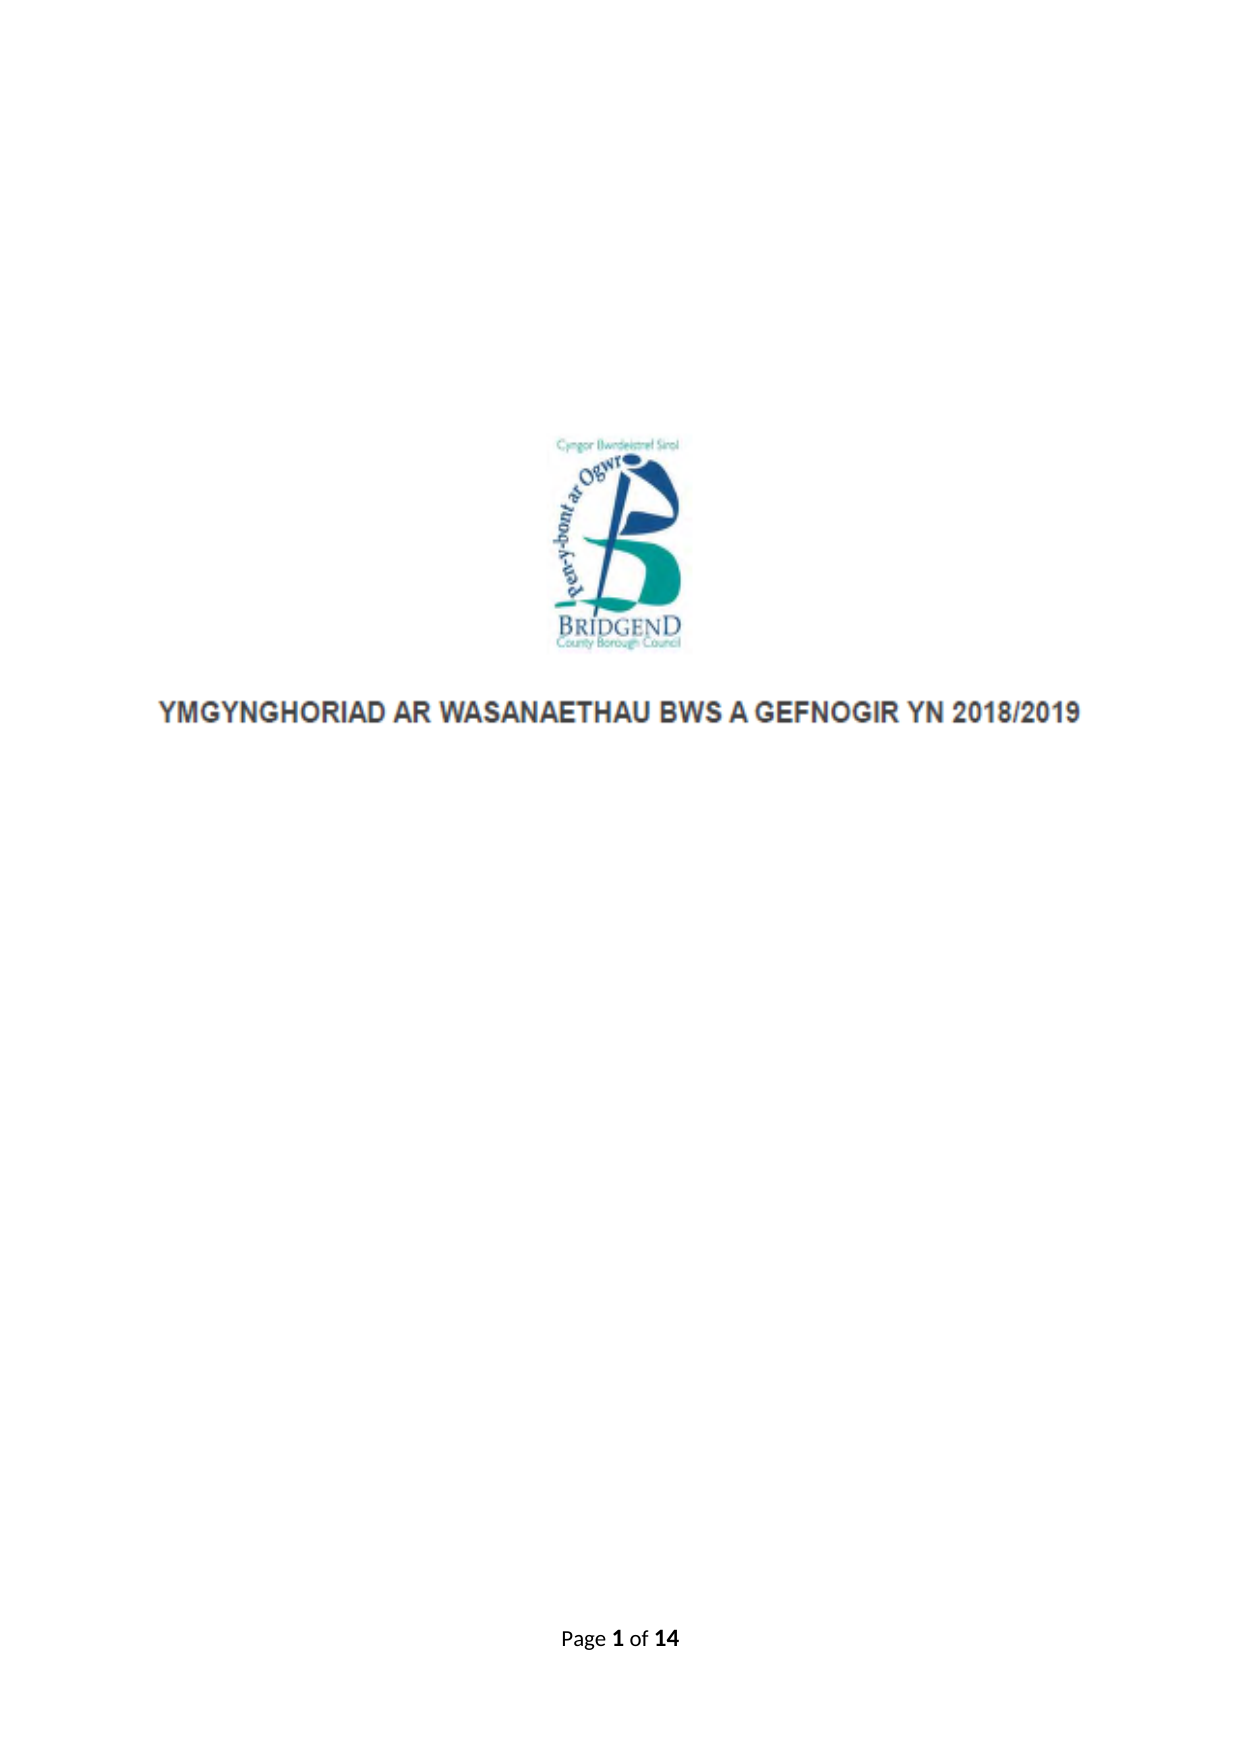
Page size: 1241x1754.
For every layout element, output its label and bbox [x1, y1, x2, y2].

picture [35, 400, 1213, 762]
